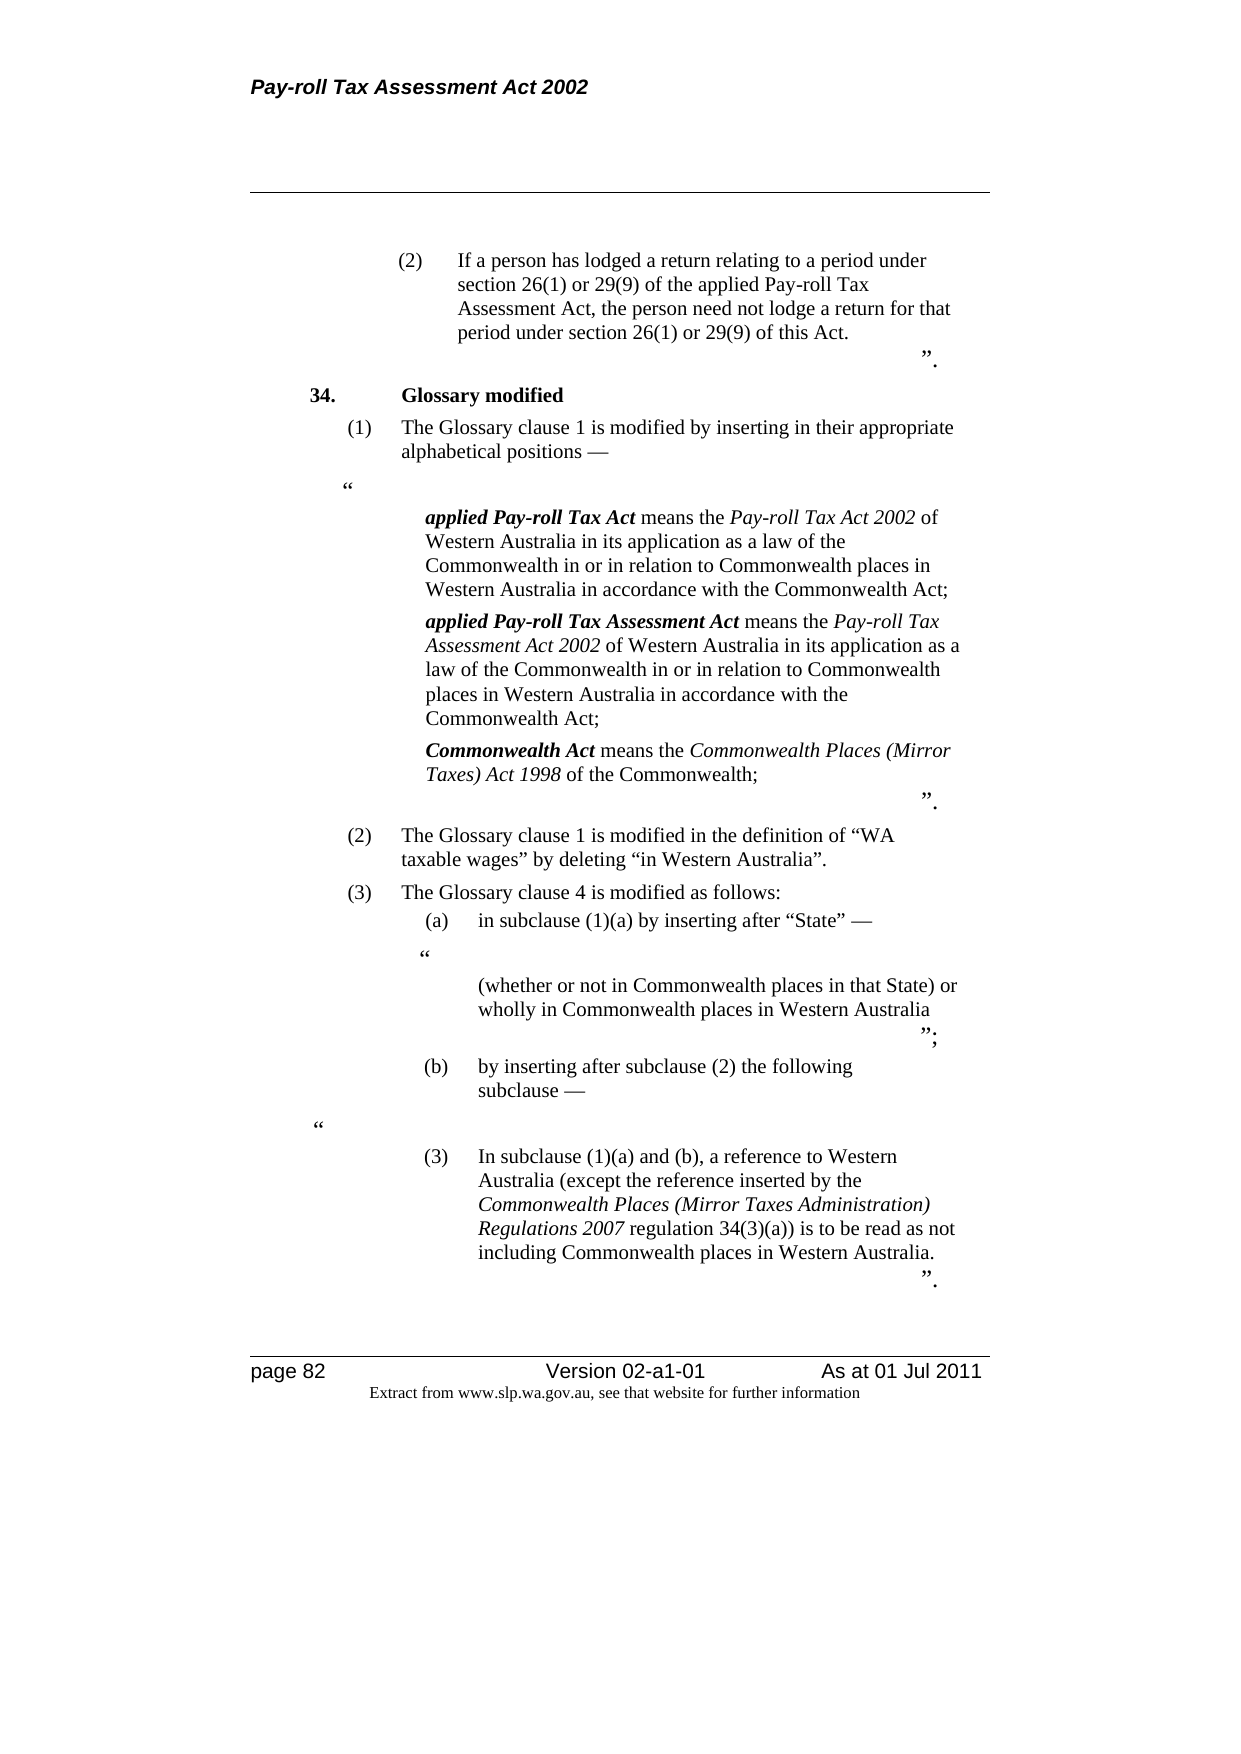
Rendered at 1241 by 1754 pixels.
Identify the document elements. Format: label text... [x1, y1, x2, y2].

text (3) In subclause (1)(a) and (b), a reference to Western Australia (except the reference inserted by the Commonwealth Places (Mirror Taxes Administration) Regulations 2007 regulation 34(3)(a)) is to be read as not including Commonwealth places in Western Australia. [389, 1143, 960, 1264]
text (1) The Glossary clause 1 is modified by inserting in their appropriate alphabetical positions — [312, 415, 960, 463]
text “ [313, 1115, 990, 1143]
text (2) The Glossary clause 1 is modified in the definition of “WA taxable wages” by deleting “in Western Australia”. [312, 823, 960, 871]
text applied Pay-roll Tax Act means the Pay-roll Tax Act 2002 of Western Australia in its application as a law of the Commonwealth in or in relation to Commonwealth places in Western Australia in accordance with the Commonwealth Act; [309, 505, 960, 601]
text (b) by inserting after subclause (2) the following subclause — [389, 1054, 960, 1102]
text (a) in subclause (1)(a) by inserting after “State” — [389, 908, 960, 932]
subtitle 34. Glossary modified [309, 383, 960, 407]
text ”; [250, 1021, 938, 1050]
text (3) The Glossary clause 4 is modified as follows: [312, 879, 960, 904]
text ”. [250, 1264, 938, 1293]
text (whether or not in Commonwealth places in that State) or wholly in Commonwealth places in Western Australia [389, 973, 960, 1021]
text applied Pay-roll Tax Assessment Act means the Pay-roll Tax Assessment Act 2002 of Western Australia in its application as a law of the Commonwealth in or in relation to Commonwealth places in Western Australia in accordance with the Commonwealth Act; [309, 609, 960, 729]
text “ [342, 476, 990, 505]
text ”. [250, 786, 938, 815]
text Commonwealth Act means the Commonwealth Places (Mirror Taxes) Act 1998 of the Commonwealth; [309, 738, 960, 786]
text ”. [250, 344, 938, 372]
text (2) If a person has lodged a return relating to a period under section 26(1) or 29(9) of the applied Pay-roll Tax Assessment Act, the person need not lodge a return for that period under section 26(1) or 29(9) of this Act. [309, 247, 960, 344]
text “ [419, 944, 990, 973]
